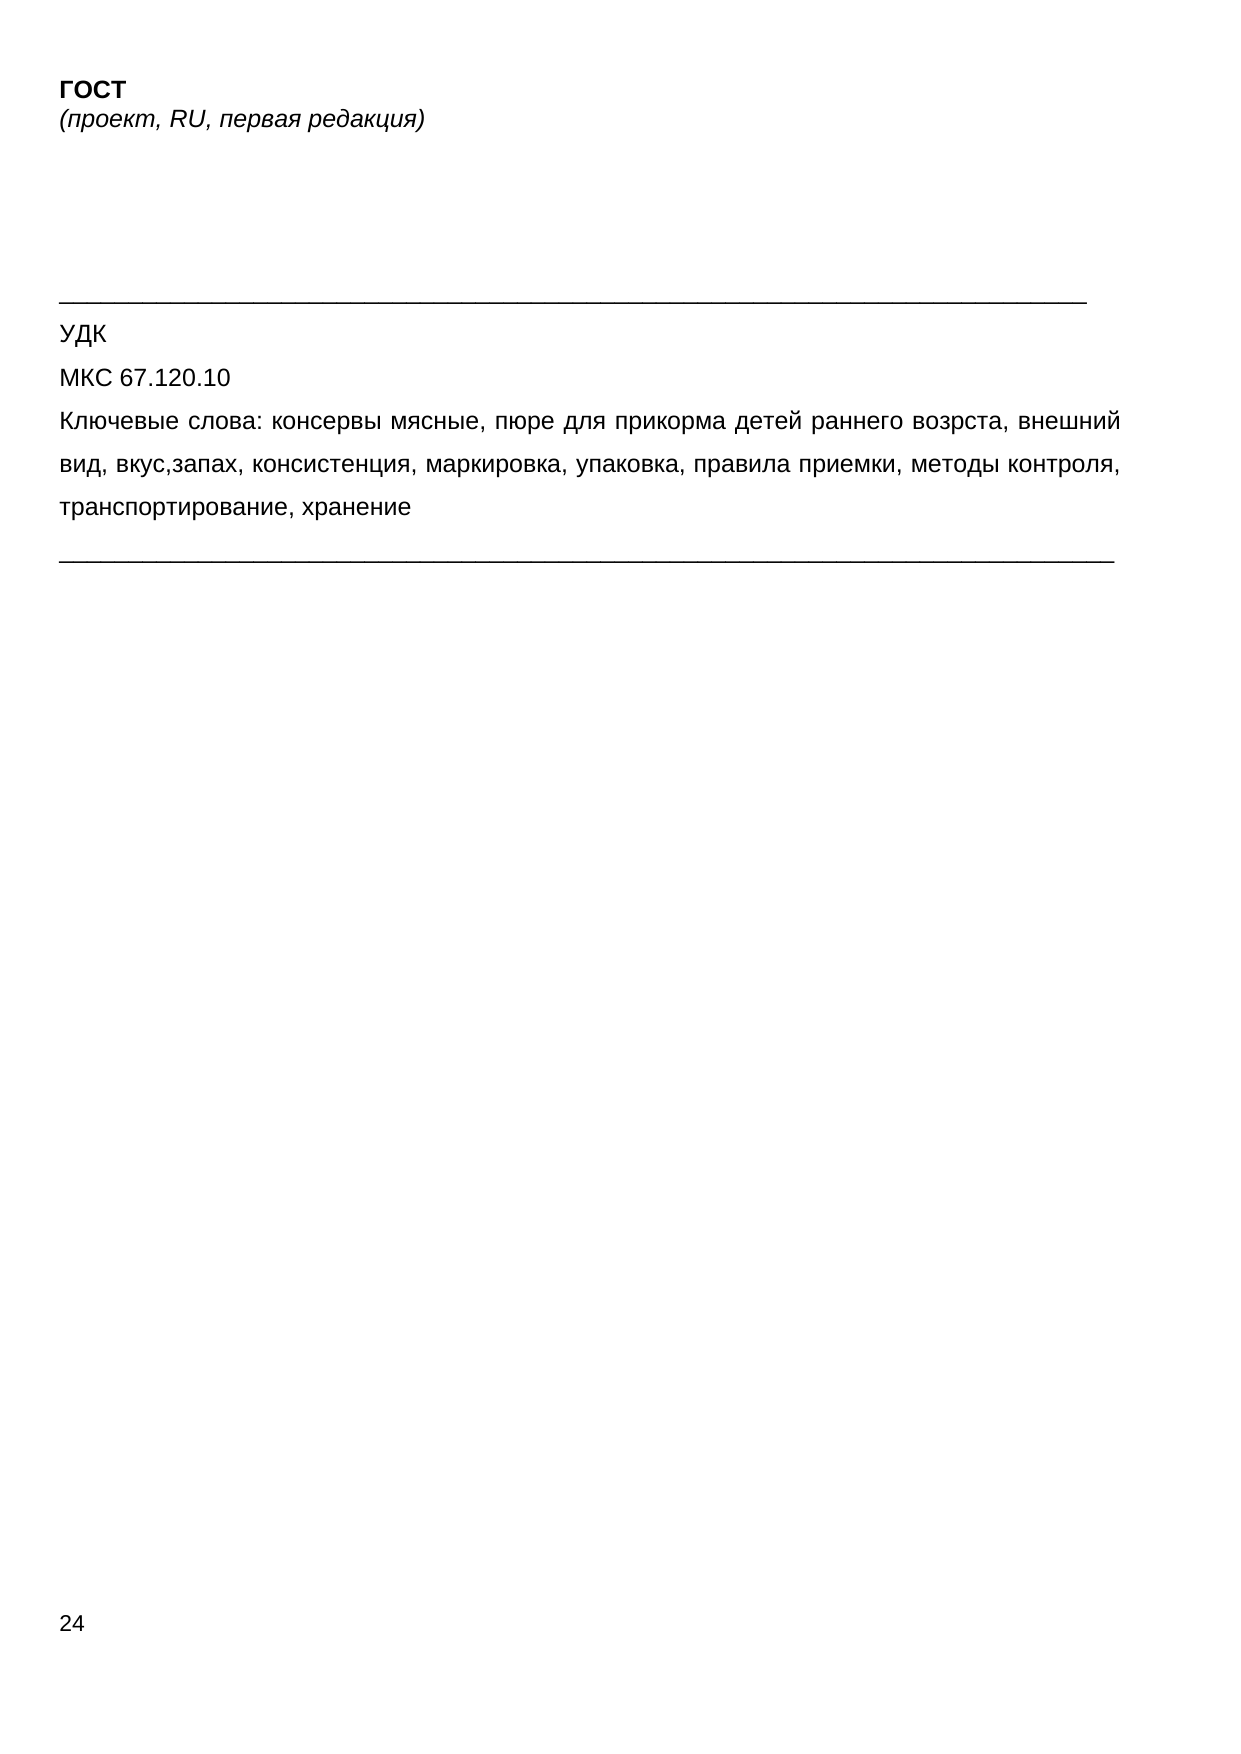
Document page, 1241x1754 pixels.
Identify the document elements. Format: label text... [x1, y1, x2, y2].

text МКС 67.120.10 [59, 362, 1122, 391]
text ____________________________________________________________________________ [59, 535, 1122, 564]
text УДК [59, 319, 1122, 348]
text Ключевые слова: консервы мясные, пюре для прикорма детей раннего возрста, внешний вид, вкус,запах, консистенция, маркировка, упаковка, правила приемки, методы контроля, транспортирование, хранение [59, 406, 1122, 521]
text __________________________________________________________________________ [59, 276, 1122, 305]
